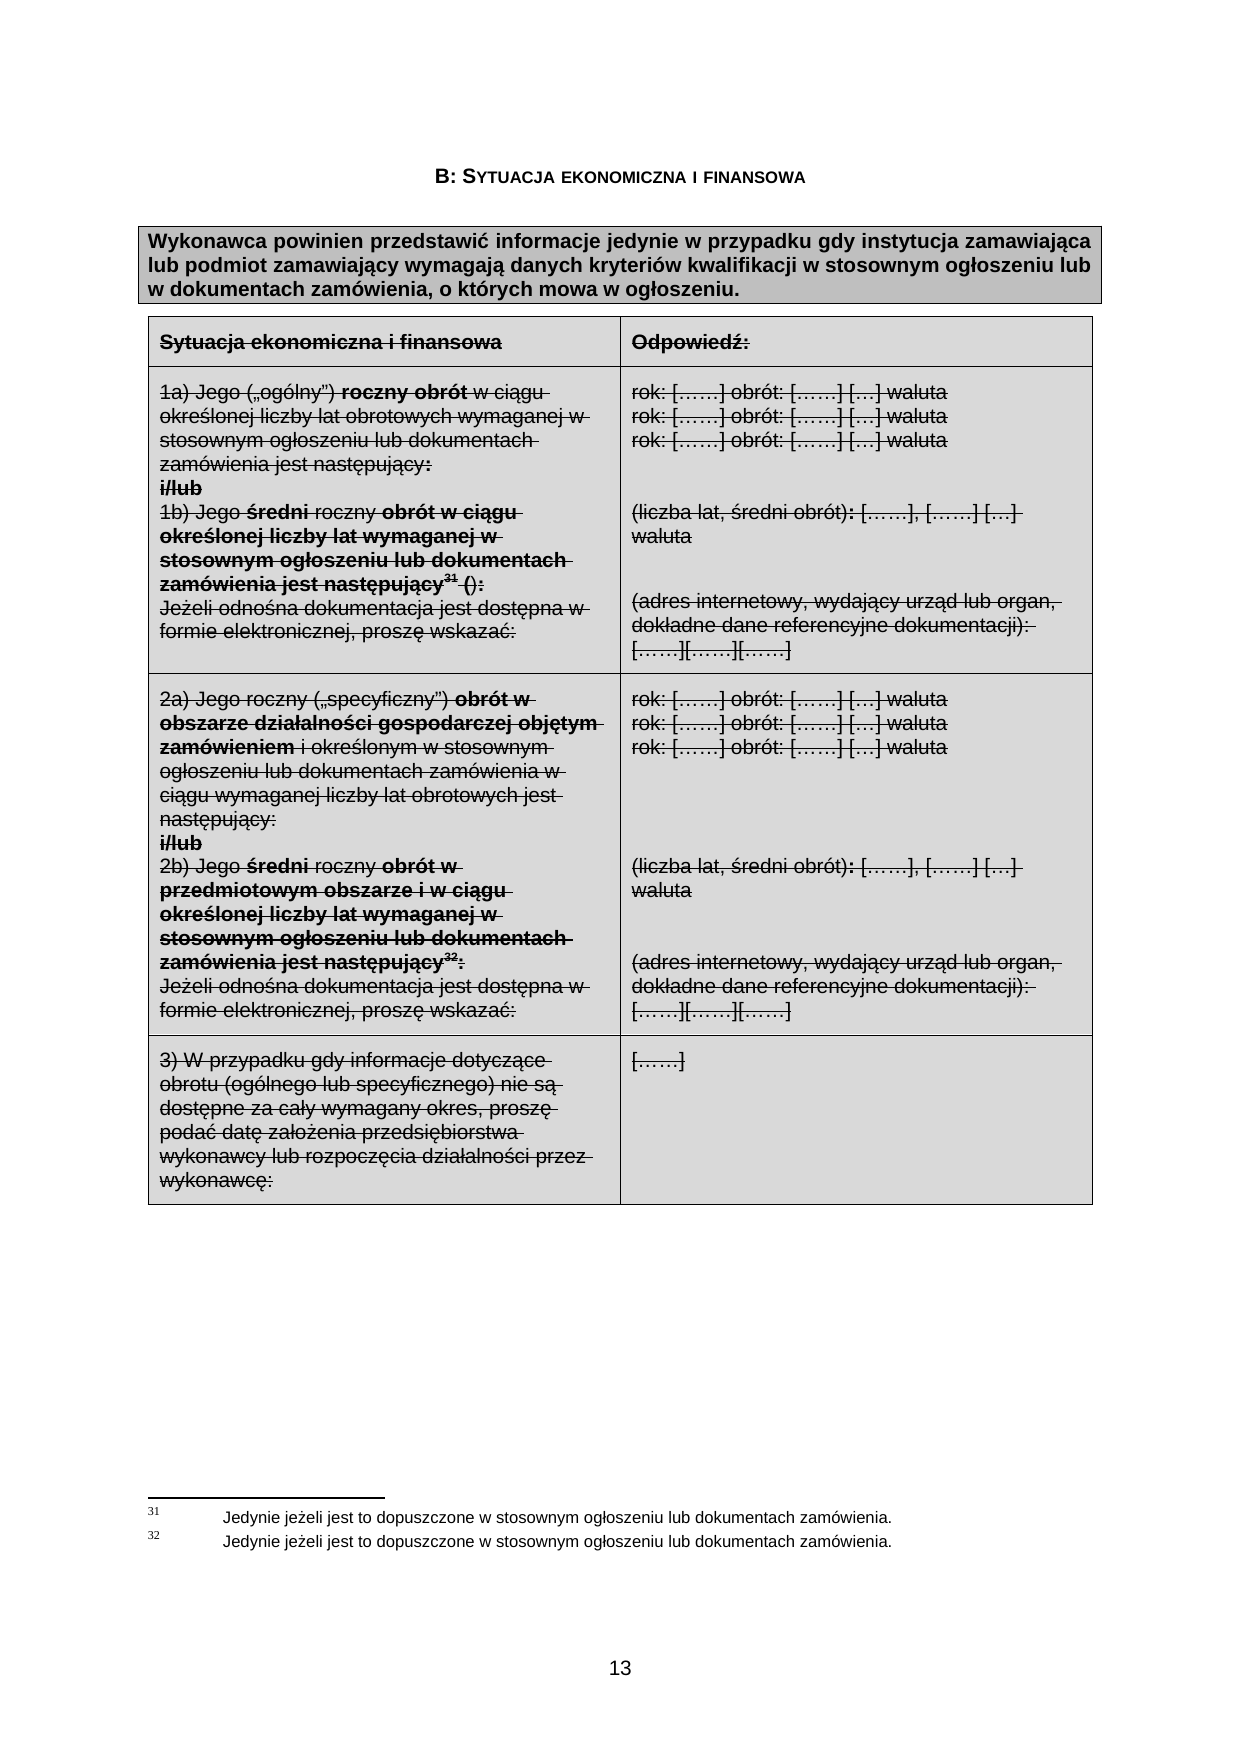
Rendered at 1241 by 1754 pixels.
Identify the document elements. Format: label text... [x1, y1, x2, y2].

table_cell 2a) Jego roczny („specyficzny”) obrót w obszarze działalności gospodarczej objętym zamówieniem i określonym w stosownym ogłoszeniu lub dokumentach zamówienia w ciągu wymaganej liczby lat obrotowych jest następujący: i/lub 2b) Jego średni roczny obrót w przedmiotowym obszarze i w ciągu określonej liczby lat wymaganej w stosownym ogłoszeniu lub dokumentach zamówienia jest następujący: Jeżeli odnośna dokumentacja jest dostępna w formie elektronicznej, proszę wskazać: [149, 674, 620, 1034]
table_header Sytuacja ekonomiczna i finansowa [149, 317, 620, 366]
text Wykonawca powinien przedstawić informacje jedynie w przypadku gdy instytucja zamawiająca lub podmiot zamawiający wymagają danych kryteriów kwalifikacji w stosownym ogłoszeniu lub w dokumentach zamówienia, o których mowa w ogłoszeniu. [139, 227, 1101, 303]
title B: Sytuacja ekonomiczna i finansowa [148, 164, 1093, 188]
table_header Odpowiedź: [621, 317, 1092, 366]
table_cell [……] [621, 1036, 1092, 1204]
table_cell rok: [……] obrót: [……] […] waluta rok: [……] obrót: [……] […] waluta rok: [……] obrót: [……] […] waluta (liczba lat, średni obrót): [……], [……] […] waluta (adres internetowy, wydający urząd lub organ, dokładne dane referencyjne dokumentacji): [……][……][……] [621, 367, 1092, 673]
table_cell 3) W przypadku gdy informacje dotyczące obrotu (ogólnego lub specyficznego) nie są dostępne za cały wymagany okres, proszę podać datę założenia przedsiębiorstwa wykonawcy lub rozpoczęcia działalności przez wykonawcę: [149, 1036, 620, 1204]
table_cell rok: [……] obrót: [……] […] waluta rok: [……] obrót: [……] […] waluta rok: [……] obrót: [……] […] waluta (liczba lat, średni obrót): [……], [……] […] waluta (adres internetowy, wydający urząd lub organ, dokładne dane referencyjne dokumentacji): [……][……][……] [621, 674, 1092, 1034]
table_cell 1a) Jego („ogólny”) roczny obrót w ciągu określonej liczby lat obrotowych wymaganej w stosownym ogłoszeniu lub dokumentach zamówienia jest następujący: i/lub 1b) Jego średni roczny obrót w ciągu określonej liczby lat wymaganej w stosownym ogłoszeniu lub dokumentach zamówienia jest następujący (): Jeżeli odnośna dokumentacja jest dostępna w formie elektronicznej, proszę wskazać: [149, 367, 620, 673]
